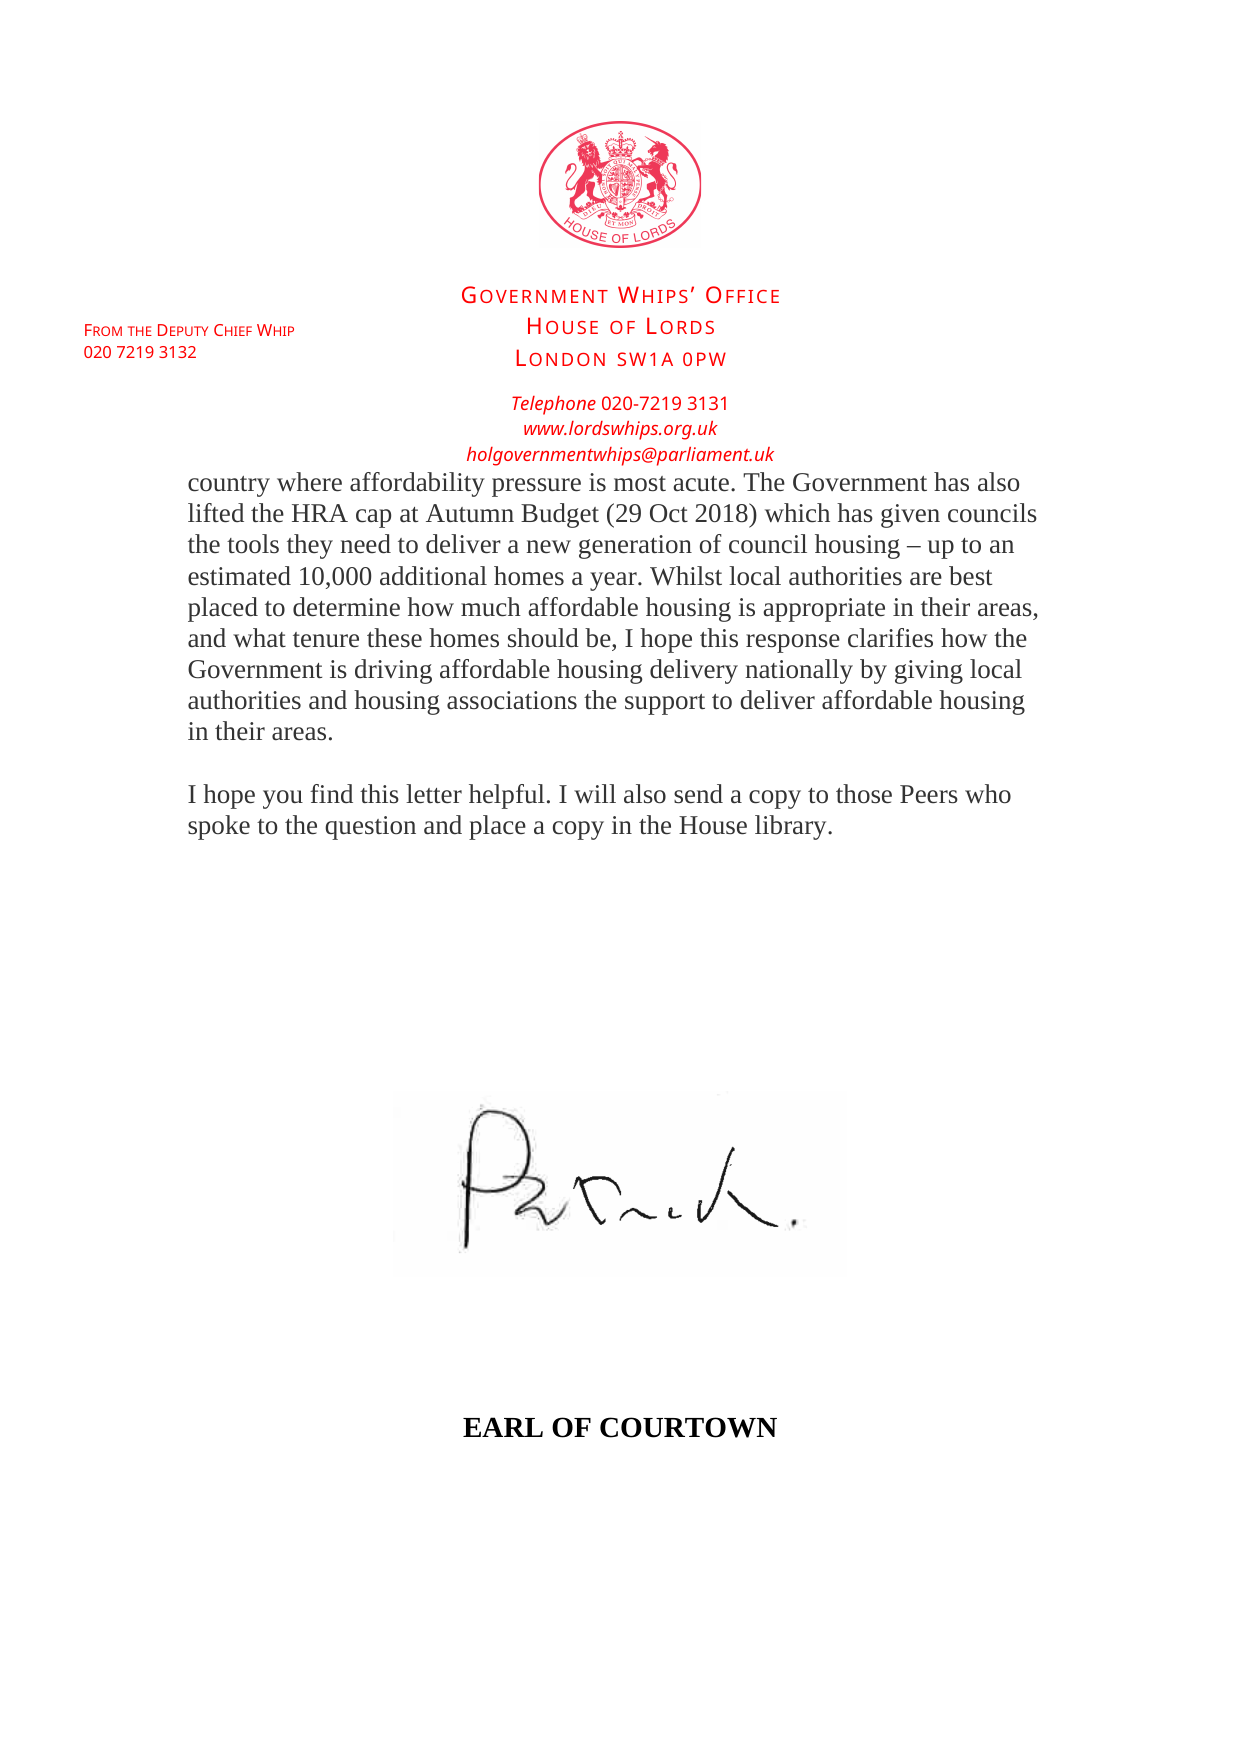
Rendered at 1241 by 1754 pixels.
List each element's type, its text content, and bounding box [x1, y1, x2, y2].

text EARL OF COURTOWN [187, 1410, 1053, 1444]
text I hope you find this letter helpful. I will also send a copy to those Peers who spoke to the question and place a copy in the House library. [834, 778, 1053, 840]
picture [538, 121, 702, 248]
picture [393, 1091, 848, 1277]
